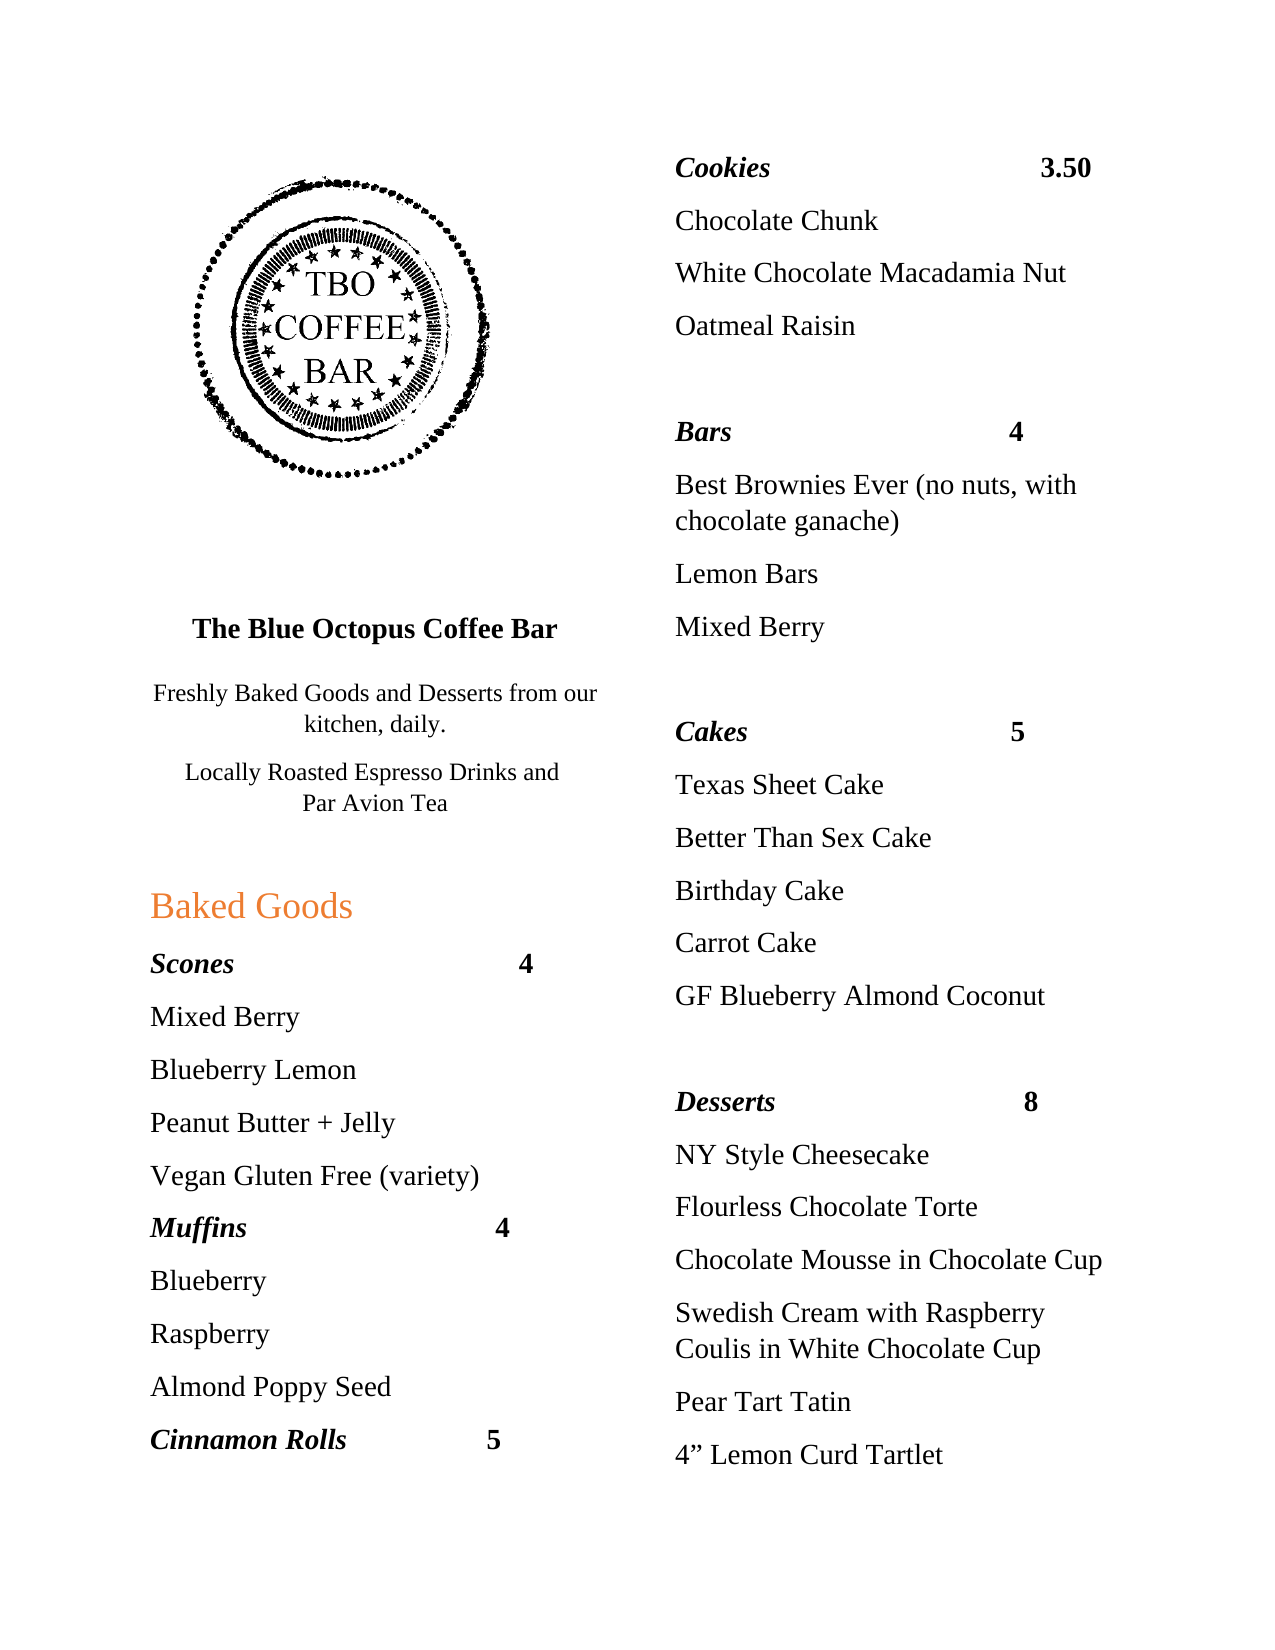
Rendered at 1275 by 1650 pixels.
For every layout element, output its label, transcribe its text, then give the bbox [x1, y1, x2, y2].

text Chocolate Chunk [675, 203, 1125, 236]
text Scones 4 [150, 946, 600, 980]
text Lemon Bars [675, 556, 1125, 589]
text Muffins 4 [150, 1211, 600, 1244]
text Almond Poppy Seed [150, 1369, 600, 1402]
text Blueberry Lemon [150, 1052, 600, 1086]
text NY Style Cheesecake [675, 1137, 1125, 1170]
picture [118, 150, 569, 611]
text Cookies 3.50 [675, 150, 1125, 183]
text Freshly Baked Goods and Desserts from our kitchen, daily. [150, 678, 600, 738]
text Blueberry [150, 1263, 600, 1297]
text White Chocolate Macadamia Nut [675, 256, 1125, 289]
text Vegan Gluten Free (variety) [150, 1158, 600, 1191]
text Raspberry [150, 1316, 600, 1350]
text Cinnamon Rolls 5 [150, 1422, 600, 1455]
text Baked Goods [150, 883, 600, 926]
text Better Than Sex Cake [675, 820, 1125, 853]
text Mixed Berry [675, 609, 1125, 642]
text Locally Roasted Espresso Drinks and Par Avion Tea [150, 757, 600, 817]
text Birthday Cake [675, 873, 1125, 906]
text Texas Sheet Cake [675, 767, 1125, 801]
text Oatmeal Raisin [675, 308, 1125, 342]
text GF Blueberry Almond Coconut [675, 978, 1125, 1012]
text Peanut Butter + Jelly [150, 1105, 600, 1138]
text Desserts 8 [675, 1084, 1125, 1117]
text Carrot Cake [675, 926, 1125, 959]
text Flourless Chocolate Torte [675, 1189, 1125, 1223]
text 4” Lemon Curd Tartlet [675, 1437, 1125, 1471]
text Chocolate Mousse in Chocolate Cup [675, 1242, 1125, 1276]
text Swedish Cream with Raspberry Coulis in White Chocolate Cup [675, 1295, 1125, 1365]
text Best Brownies Ever (no nuts, with chocolate ganache) [675, 467, 1125, 537]
text Bars 4 [675, 414, 1125, 448]
text Pear Tart Tatin [675, 1384, 1125, 1418]
text Mixed Berry [150, 999, 600, 1033]
text Cakes 5 [675, 714, 1125, 748]
